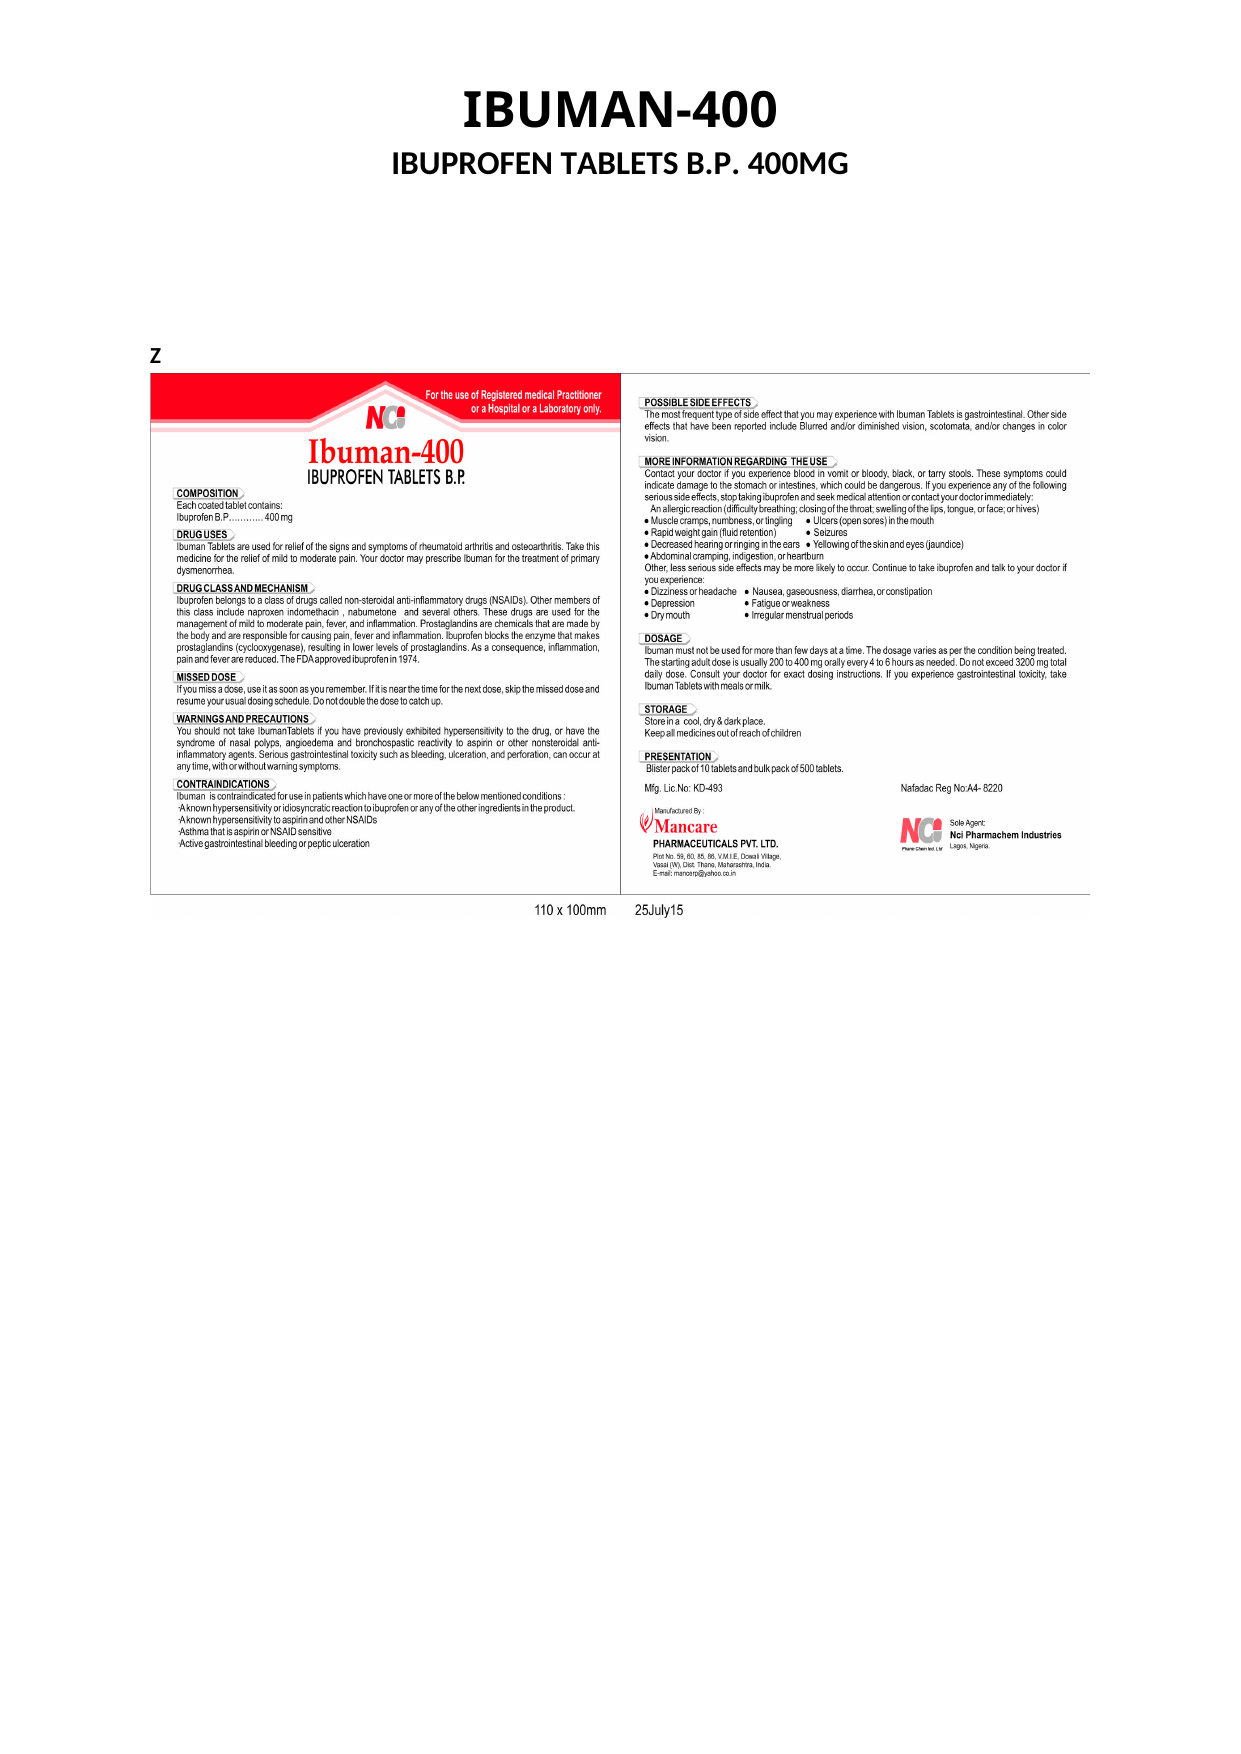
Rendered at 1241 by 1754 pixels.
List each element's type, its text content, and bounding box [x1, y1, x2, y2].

text Z [150, 342, 1090, 373]
picture [150, 373, 1090, 918]
